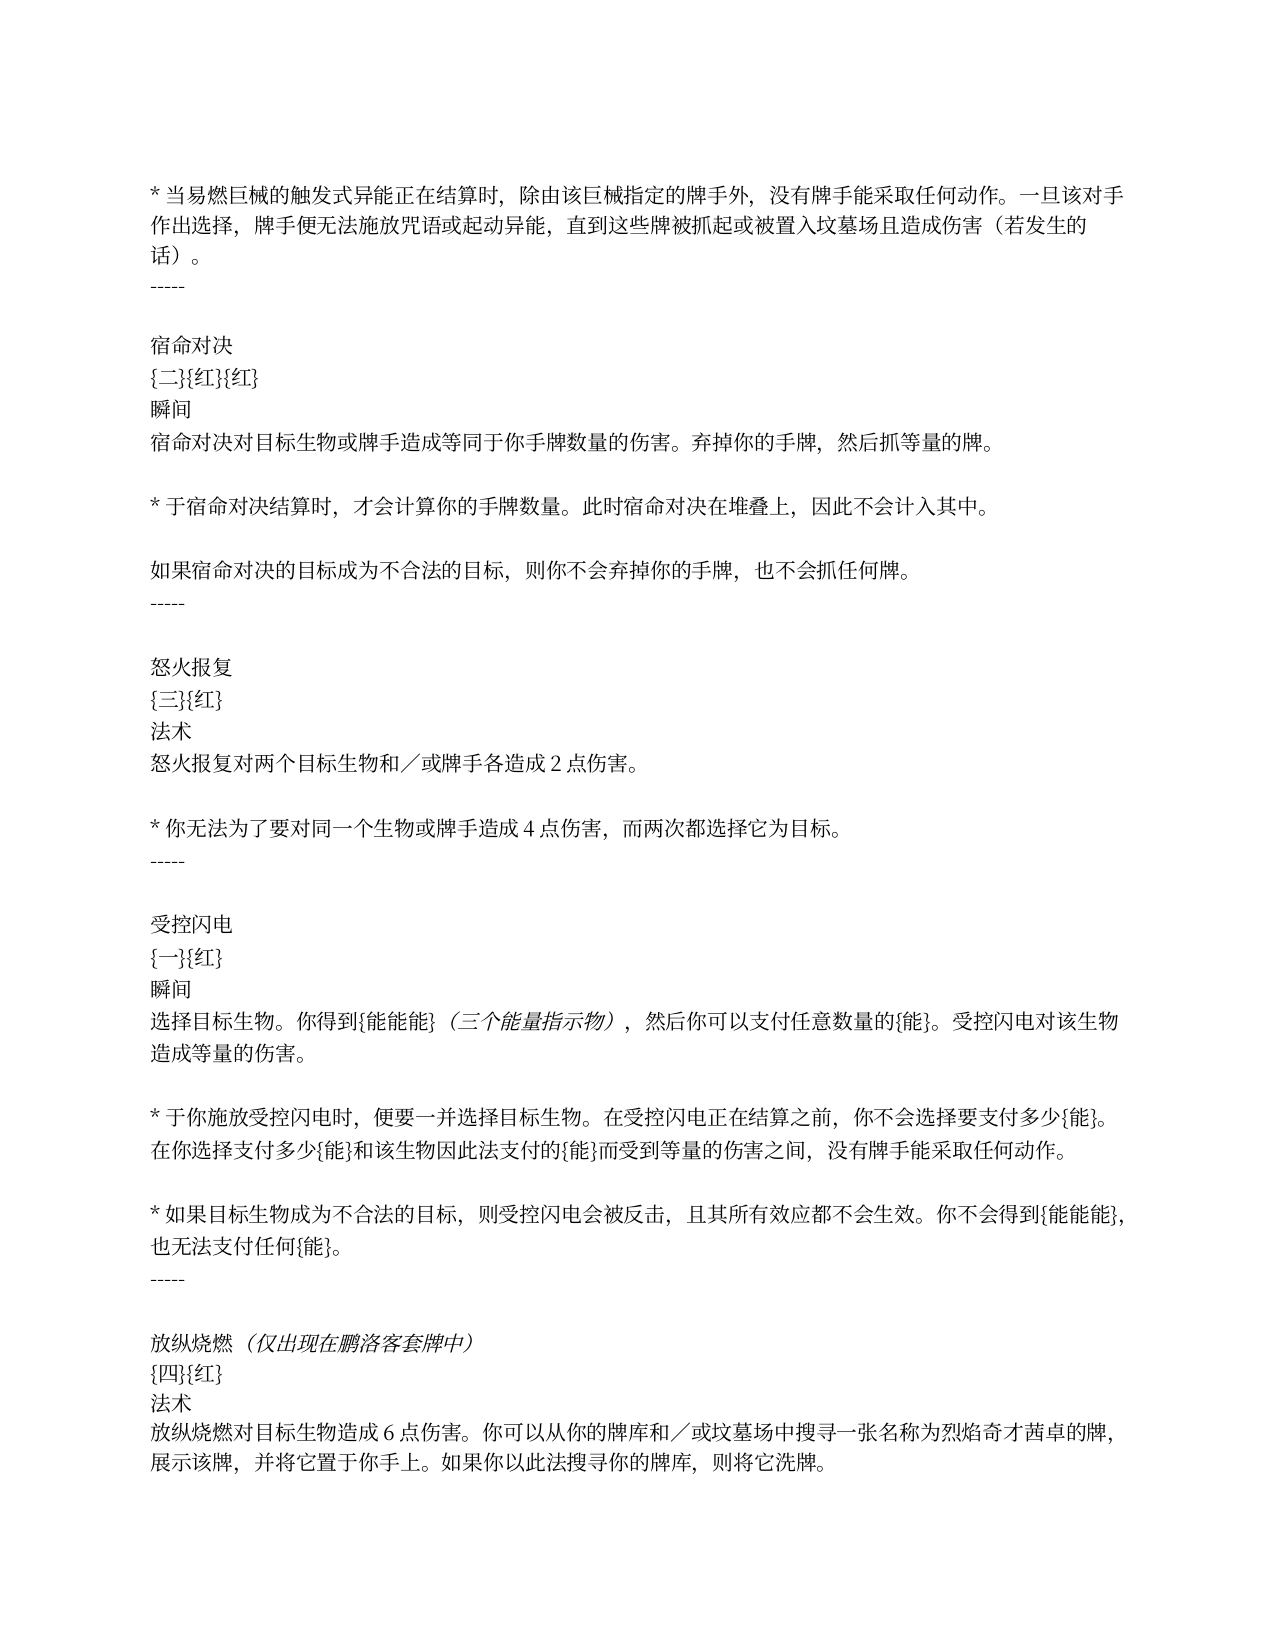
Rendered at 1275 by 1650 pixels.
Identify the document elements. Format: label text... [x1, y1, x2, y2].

text ----- [150, 587, 1125, 617]
text * 于你施放受控闪电时，便要一并选择目标生物。在受控闪电正在结算之前，你不会选择要支付多少{能}。在你选择支付多少{能}和该生物因此法支付的{能}而受到等量的伤害之间，没有牌手能采取任何动作。 [150, 1102, 1125, 1164]
text 瞬间 [150, 973, 1125, 1003]
text * 如果目标生物成为不合法的目标，则受控闪电会被反击，且其所有效应都不会生效。你不会得到{能能能}，也无法支付任何{能}。 [150, 1198, 1125, 1261]
text 选择目标生物。你得到{能能能}（三个能量指示物），然后你可以支付任意数量的{能}。受控闪电对该生物造成等量的伤害。 [150, 1005, 1125, 1067]
text 宿命对决 [150, 329, 1125, 359]
text {四}{红} [150, 1357, 1125, 1387]
text * 于宿命对决结算时，才会计算你的手牌数量。此时宿命对决在堆叠上，因此不会计入其中。 [150, 490, 1125, 520]
text {一}{红} [150, 941, 1125, 971]
text {二}{红}{红} [150, 362, 1125, 391]
text ----- [150, 844, 1125, 874]
text 法术 [150, 716, 1125, 746]
text * 你无法为了要对同一个生物或牌手造成4点伤害，而两次都选择它为目标。 [150, 812, 1125, 842]
text 如果宿命对决的目标成为不合法的目标，则你不会弃掉你的手牌，也不会抓任何牌。 [150, 555, 1125, 584]
text 怒火报复对两个目标生物和／或牌手各造成2点伤害。 [150, 748, 1125, 778]
text 怒火报复 [150, 651, 1125, 681]
text 受控闪电 [150, 909, 1125, 939]
text 瞬间 [150, 394, 1125, 424]
text 法术 [150, 1387, 1125, 1417]
text 放纵烧燃对目标生物造成6点伤害。你可以从你的牌库和／或坟墓场中搜寻一张名称为烈焰奇才茜卓的牌，展示该牌，并将它置于你手上。如果你以此法搜寻你的牌库，则将它洗牌。 [150, 1417, 1125, 1477]
text 放纵烧燃（仅出现在鹏洛客套牌中） [150, 1327, 1125, 1357]
text ----- [150, 269, 1125, 299]
text 宿命对决对目标生物或牌手造成等同于你手牌数量的伤害。弃掉你的手牌，然后抓等量的牌。 [150, 426, 1125, 456]
text * 当易燃巨械的触发式异能正在结算时，除由该巨械指定的牌手外，没有牌手能采取任何动作。一旦该对手作出选择，牌手便无法施放咒语或起动异能，直到这些牌被抓起或被置入坟墓场且造成伤害（若发生的话）。 [150, 180, 1125, 269]
text ----- [150, 1263, 1125, 1293]
text {三}{红} [150, 683, 1125, 713]
